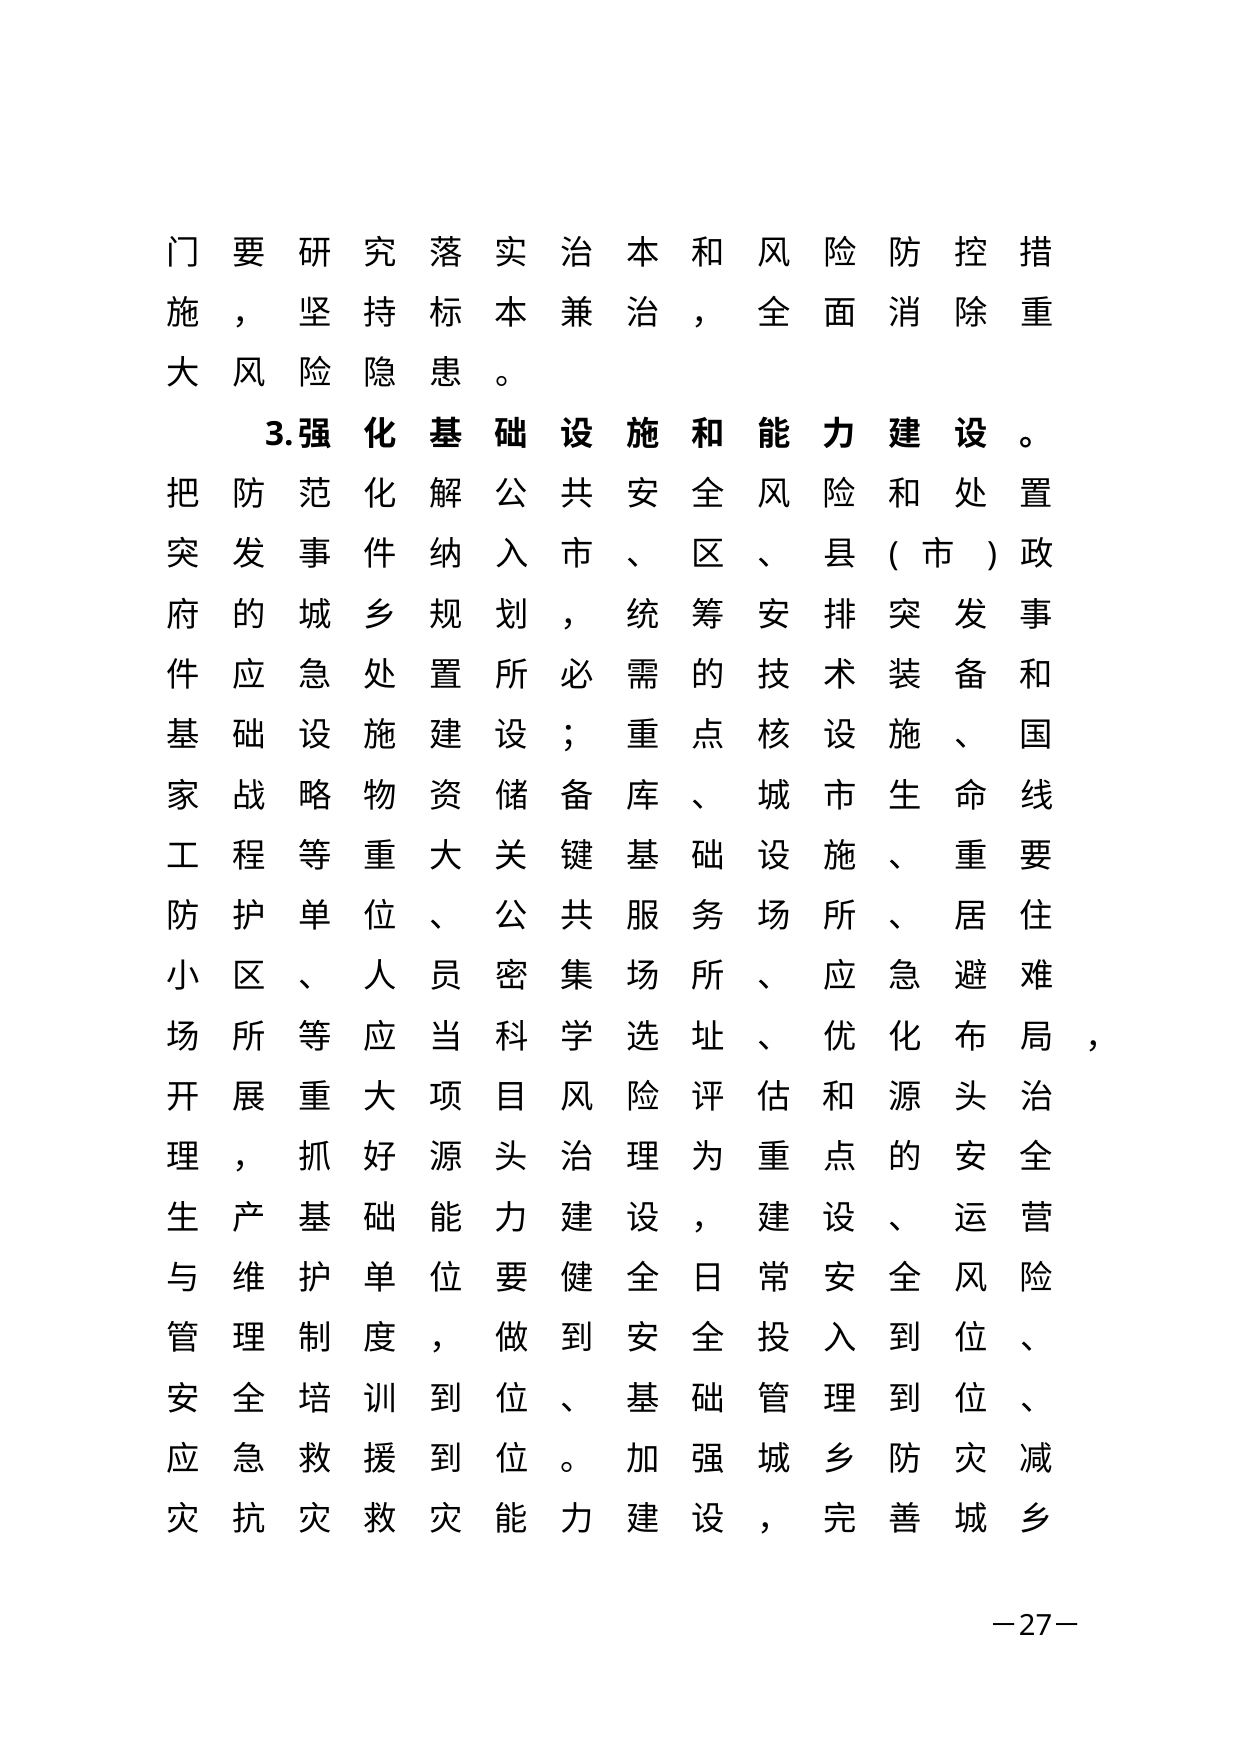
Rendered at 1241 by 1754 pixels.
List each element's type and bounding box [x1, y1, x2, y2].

text [167, 219, 1085, 400]
text [167, 400, 1085, 1546]
